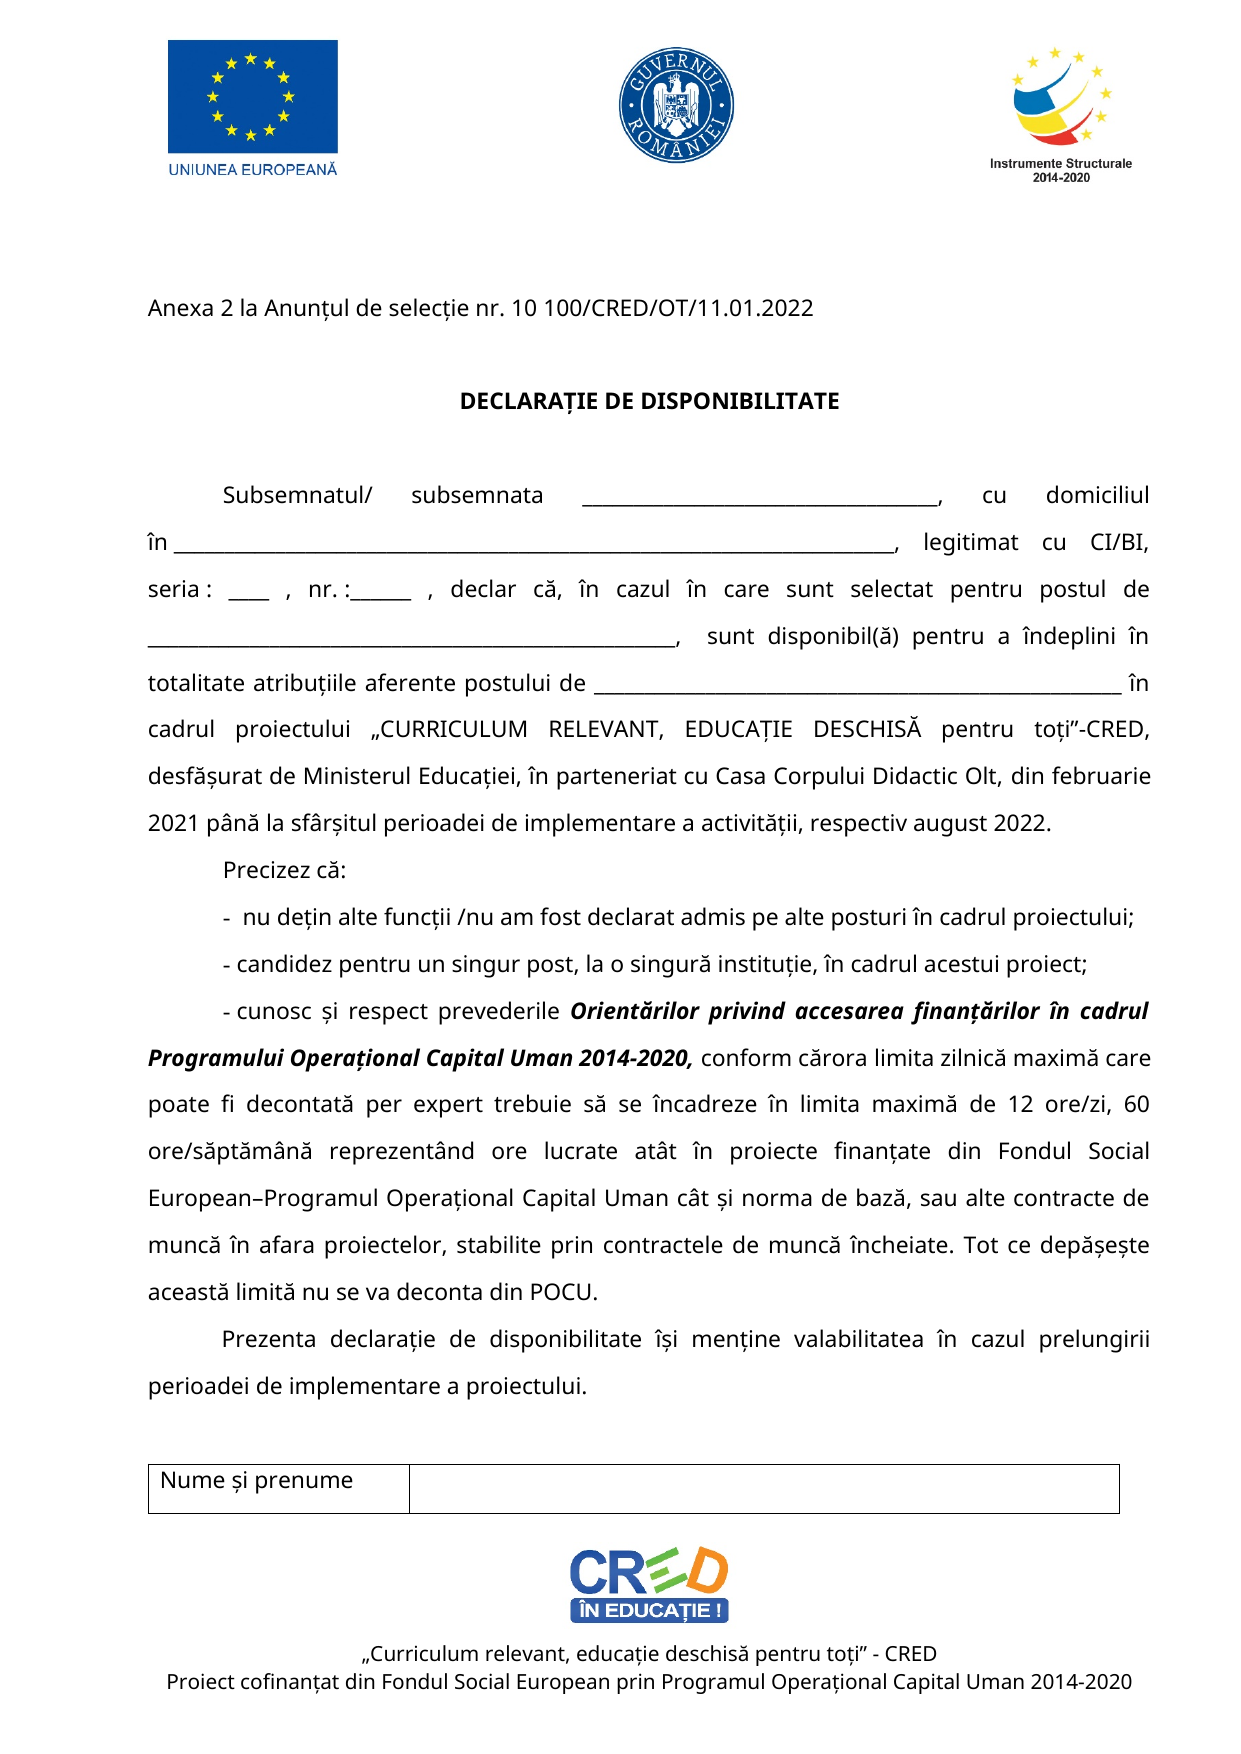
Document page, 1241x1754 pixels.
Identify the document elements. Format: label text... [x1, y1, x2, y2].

table_header Nume și prenume [149, 1465, 409, 1513]
picture [165, 25, 1134, 190]
list candidez pentru un singur post, la o singură instituție, în cadrul acestui proiect; [148, 948, 1152, 979]
text Prezenta declarație de disponibilitate își menține valabilitatea în cazul prelungirii perioadei de implementare a proiectului. [148, 1323, 1152, 1401]
picture [562, 1542, 737, 1629]
list nu dețin alte funcții /nu am fost declarat admis pe alte posturi în cadrul proiectului; [148, 901, 1152, 932]
text Subsemnatul/ subsemnata ___________________________________, cu domiciliul în _______________________________________________________________________, legitimat cu CI/BI, seria : ____ , nr. :______ , declar că, în cazul în care sunt selectat pentru postul de ____________________________________________________, sunt disponibil(ă) pentru a îndeplini în totalitate atribuțiile aferente postului de ____________________________________________________ în cadrul proiectului „CURRICULUM RELEVANT, EDUCAȚIE DESCHISĂ pentru toți”-CRED, desfășurat de Ministerul Educației, în parteneriat cu Casa Corpului Didactic Olt, din februarie 2021 până la sfârșitul perioadei de implementare a activității, respectiv august 2022. [148, 479, 1152, 838]
list cunosc și respect prevederile Orientărilor privind accesarea finanțărilor în cadrul Programului Operațional Capital Uman 2014-2020, conform cărora limita zilnică maximă care poate fi decontată per expert trebuie să se încadreze în limita maximă de 12 ore/zi, 60 ore/săptămână reprezentând ore lucrate atât în proiecte finanțate din Fondul Social European–Programul Operațional Capital Uman cât și norma de bază, sau alte contracte de muncă în afara proiectelor, stabilite prin contractele de muncă încheiate. Tot ce depășește această limită nu se va deconta din POCU. [148, 995, 1152, 1307]
text Precizez că: [148, 854, 1152, 885]
text DECLARAŢIE DE DISPONIBILITATE [148, 385, 1152, 417]
text Anexa 2 la Anunțul de selecție nr. 10 100/CRED/OT/11.01.2022 [148, 292, 1152, 323]
table_header [410, 1465, 1119, 1513]
